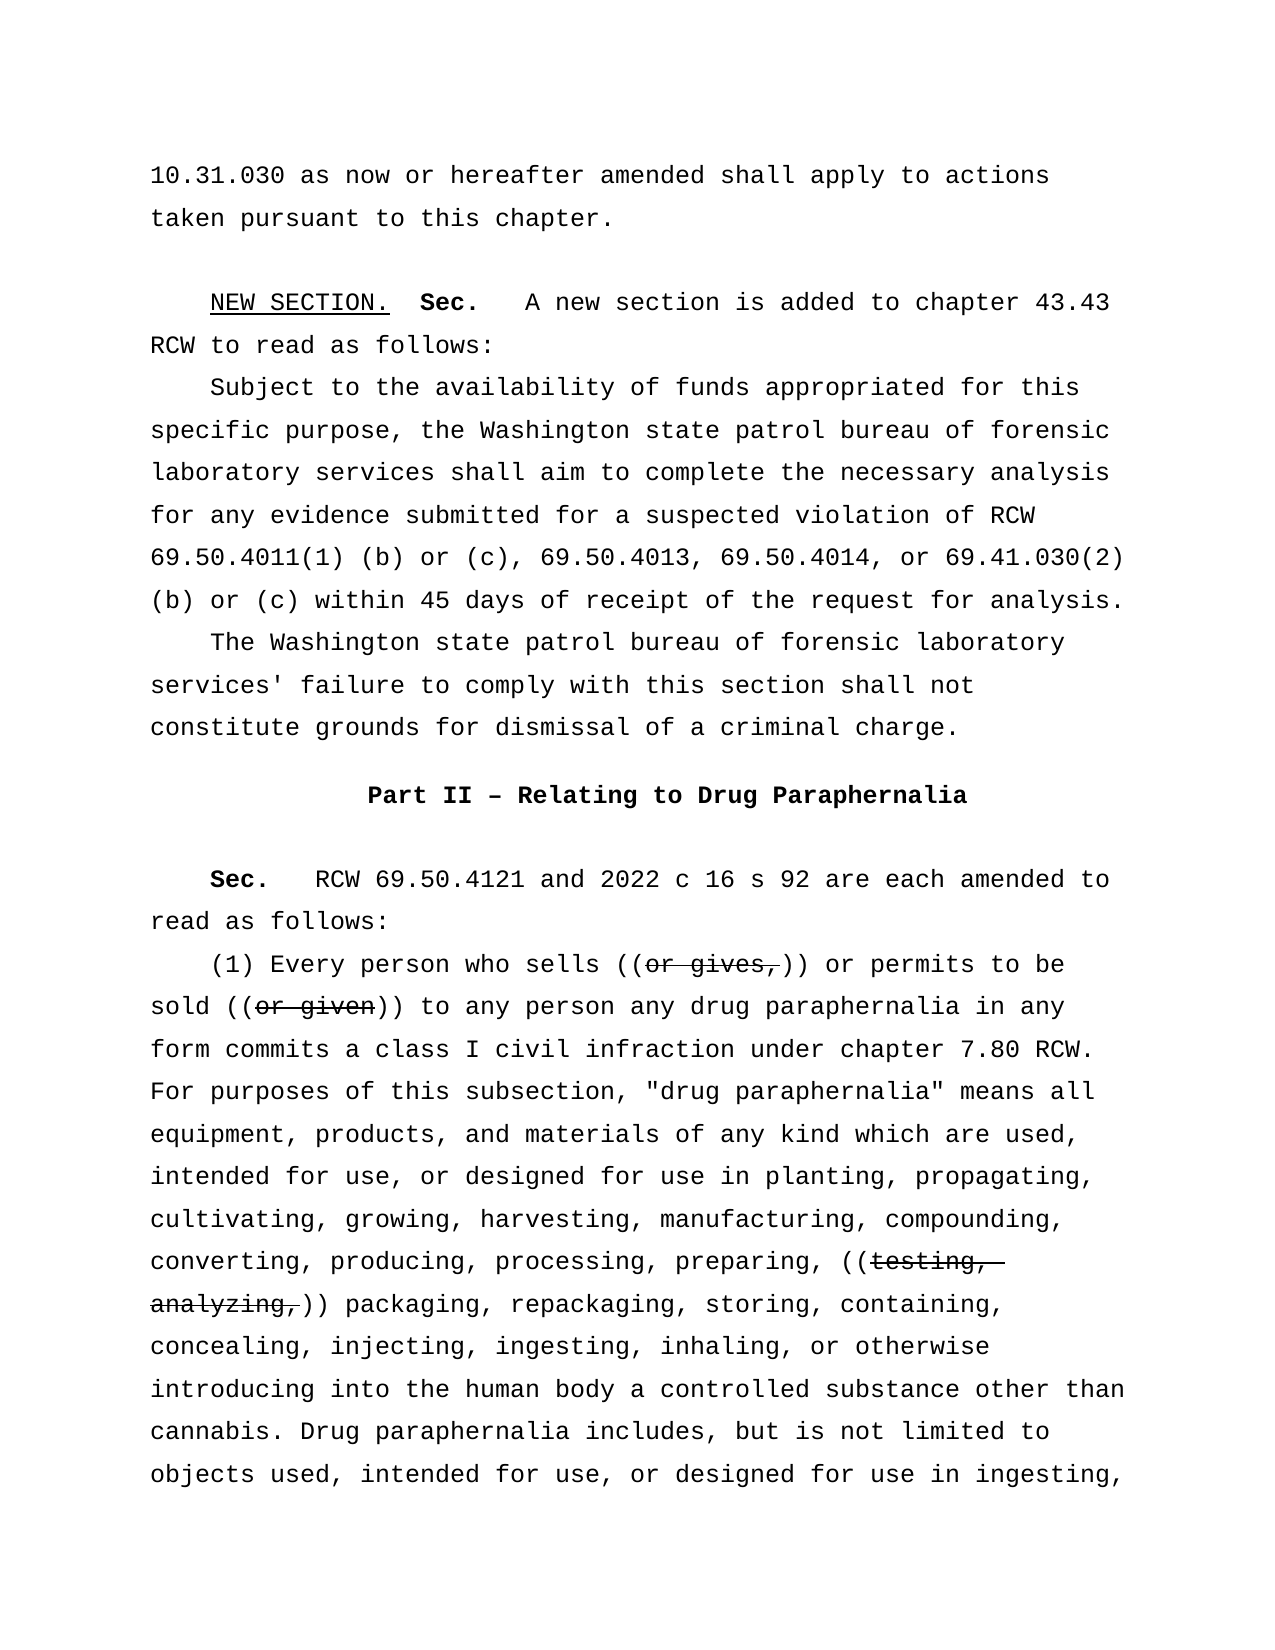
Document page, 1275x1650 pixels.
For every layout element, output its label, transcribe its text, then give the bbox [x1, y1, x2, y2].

text Part II – Relating to Drug Paraphernalia [150, 769, 1125, 812]
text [150, 150, 1125, 235]
text Sec. RCW 69.50.4121 and 2022 c 16 s 92 are each amended to read as follows: [150, 853, 1125, 938]
text The Washington state patrol bureau of forensic laboratory services' failure to comply with this section shall not constitute grounds for dismissal of a criminal charge. [150, 617, 1125, 744]
text NEW SECTION. Sec. A new section is added to chapter 43.43 RCW to read as follows: [150, 277, 1125, 362]
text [150, 938, 1125, 1491]
text Subject to the availability of funds appropriated for this specific purpose, the Washington state patrol bureau of forensic laboratory services shall aim to complete the necessary analysis for any evidence submitted for a suspected violation of RCW 69.50.4011(1) (b) or (c), 69.50.4013, 69.50.4014, or 69.41.030(2) (b) or (c) within 45 days of receipt of the request for analysis. [150, 362, 1125, 617]
